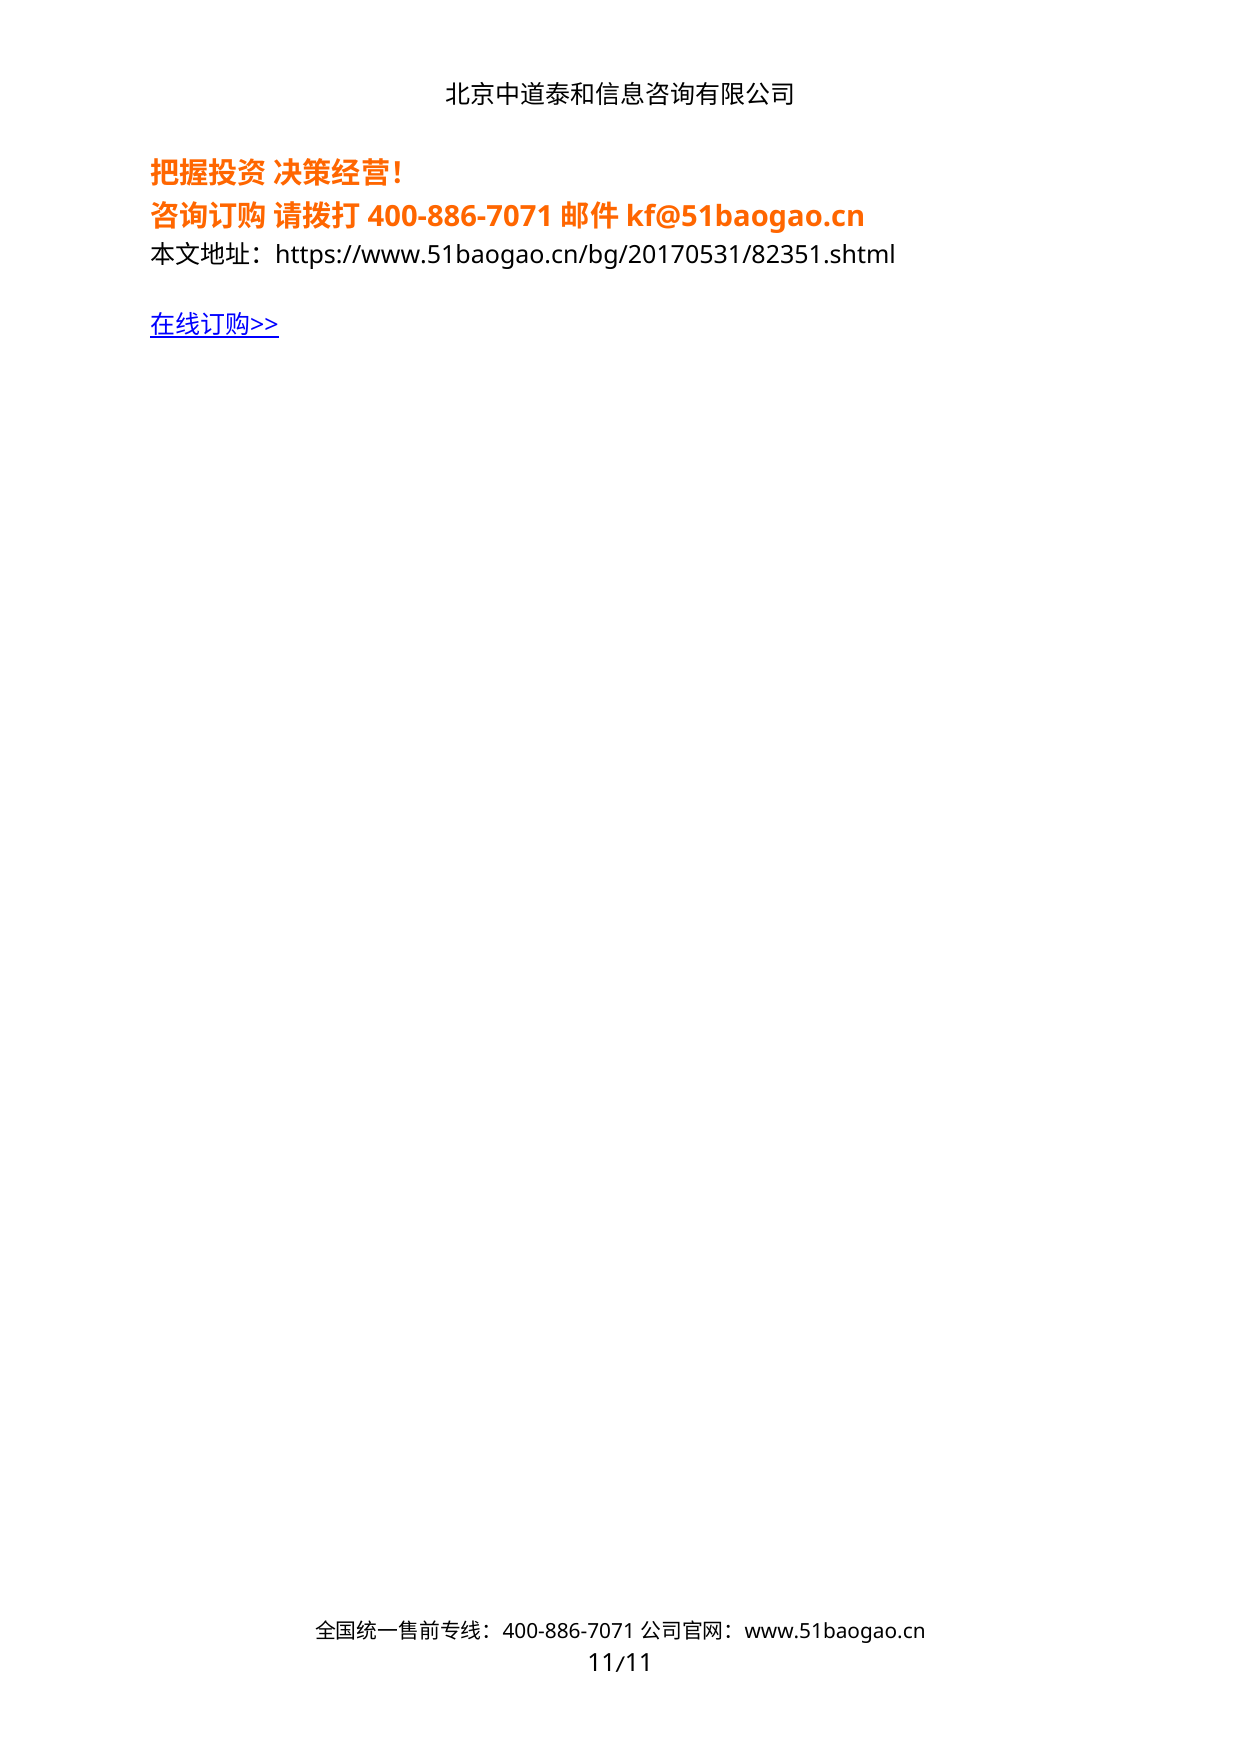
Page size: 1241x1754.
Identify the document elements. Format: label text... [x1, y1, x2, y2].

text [150, 150, 1090, 271]
text 在线订购>> [150, 271, 1090, 341]
